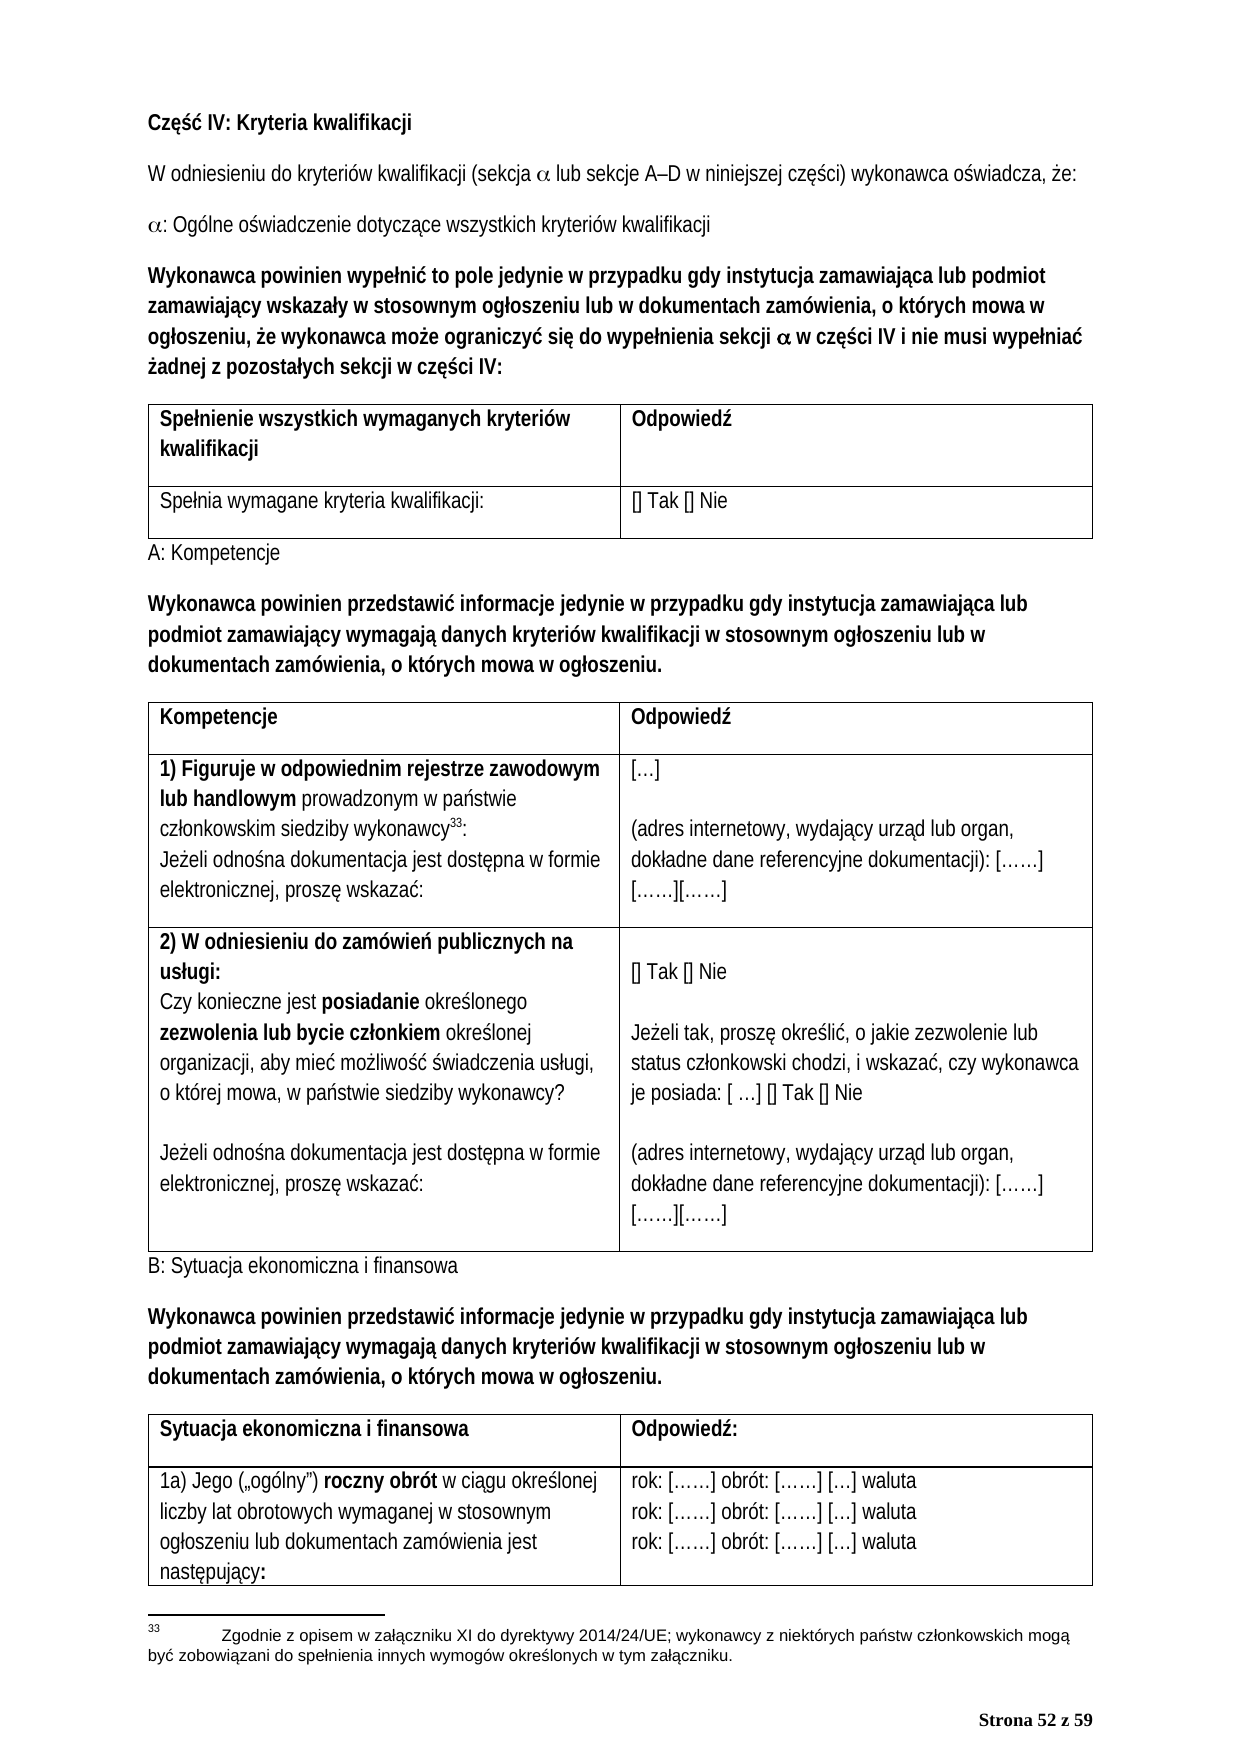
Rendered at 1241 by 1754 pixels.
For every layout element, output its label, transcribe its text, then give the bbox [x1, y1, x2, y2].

table_cell 1) Figuruje w odpowiednim rejestrze zawodowym lub handlowym prowadzonym w państwie członkowskim siedziby wykonawcy: Jeżeli odnośna dokumentacja jest dostępna w formie elektronicznej, proszę wskazać: [149, 755, 619, 927]
table_cell [] Tak [] Nie [621, 487, 1092, 538]
text Część IV: Kryteria kwalifikacji [148, 109, 1092, 136]
text Wykonawca powinien przedstawić informacje jedynie w przypadku gdy instytucja zamawiająca lub podmiot zamawiający wymagają danych kryteriów kwalifikacji w stosownym ogłoszeniu lub w dokumentach zamówienia, o których mowa w ogłoszeniu. [148, 1303, 1092, 1390]
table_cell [621, 1468, 1092, 1584]
table_cell [] Tak [] Nie Jeżeli tak, proszę określić, o jakie zezwolenie lub status członkowski chodzi, i wskazać, czy wykonawca je posiada: [ …] [] Tak [] Nie (adres internetowy, wydający urząd lub organ, dokładne dane referencyjne dokumentacji): [……][……][……] [620, 928, 1092, 1251]
table_header Spełnienie wszystkich wymaganych kryteriów kwalifikacji [149, 405, 620, 486]
table_header Odpowiedź [621, 405, 1092, 486]
table_cell […] (adres internetowy, wydający urząd lub organ, dokładne dane referencyjne dokumentacji): [……][……][……] [620, 755, 1092, 927]
text Wykonawca powinien wypełnić to pole jedynie w przypadku gdy instytucja zamawiająca lub podmiot zamawiający wskazały w stosownym ogłoszeniu lub w dokumentach zamówienia, o których mowa w ogłoszeniu, że wykonawca może ograniczyć się do wypełnienia sekcji w części IV i nie musi wypełniać żadnej z pozostałych sekcji w części IV: [148, 262, 1092, 379]
table_header Kompetencje [149, 703, 619, 754]
table_header Odpowiedź: [621, 1415, 1092, 1466]
text W odniesieniu do kryteriów kwalifikacji (sekcja lub sekcje A–D w niniejszej części) wykonawca oświadcza, że: [148, 160, 1092, 187]
text B: Sytuacja ekonomiczna i finansowa [148, 1252, 1092, 1278]
table_cell Spełnia wymagane kryteria kwalifikacji: [149, 487, 620, 538]
text Wykonawca powinien przedstawić informacje jedynie w przypadku gdy instytucja zamawiająca lub podmiot zamawiający wymagają danych kryteriów kwalifikacji w stosownym ogłoszeniu lub w dokumentach zamówienia, o których mowa w ogłoszeniu. [148, 590, 1092, 677]
table_cell 2) W odniesieniu do zamówień publicznych na usługi: Czy konieczne jest posiadanie określonego zezwolenia lub bycie członkiem określonej organizacji, aby mieć możliwość świadczenia usługi, o której mowa, w państwie siedziby wykonawcy? Jeżeli odnośna dokumentacja jest dostępna w formie elektronicznej, proszę wskazać: [149, 928, 619, 1251]
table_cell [149, 1468, 620, 1584]
table_header Sytuacja ekonomiczna i finansowa [149, 1415, 620, 1466]
text A: Kompetencje [148, 539, 1092, 566]
table_header Odpowiedź [620, 703, 1092, 754]
text : Ogólne oświadczenie dotyczące wszystkich kryteriów kwalifikacji [148, 211, 1092, 238]
